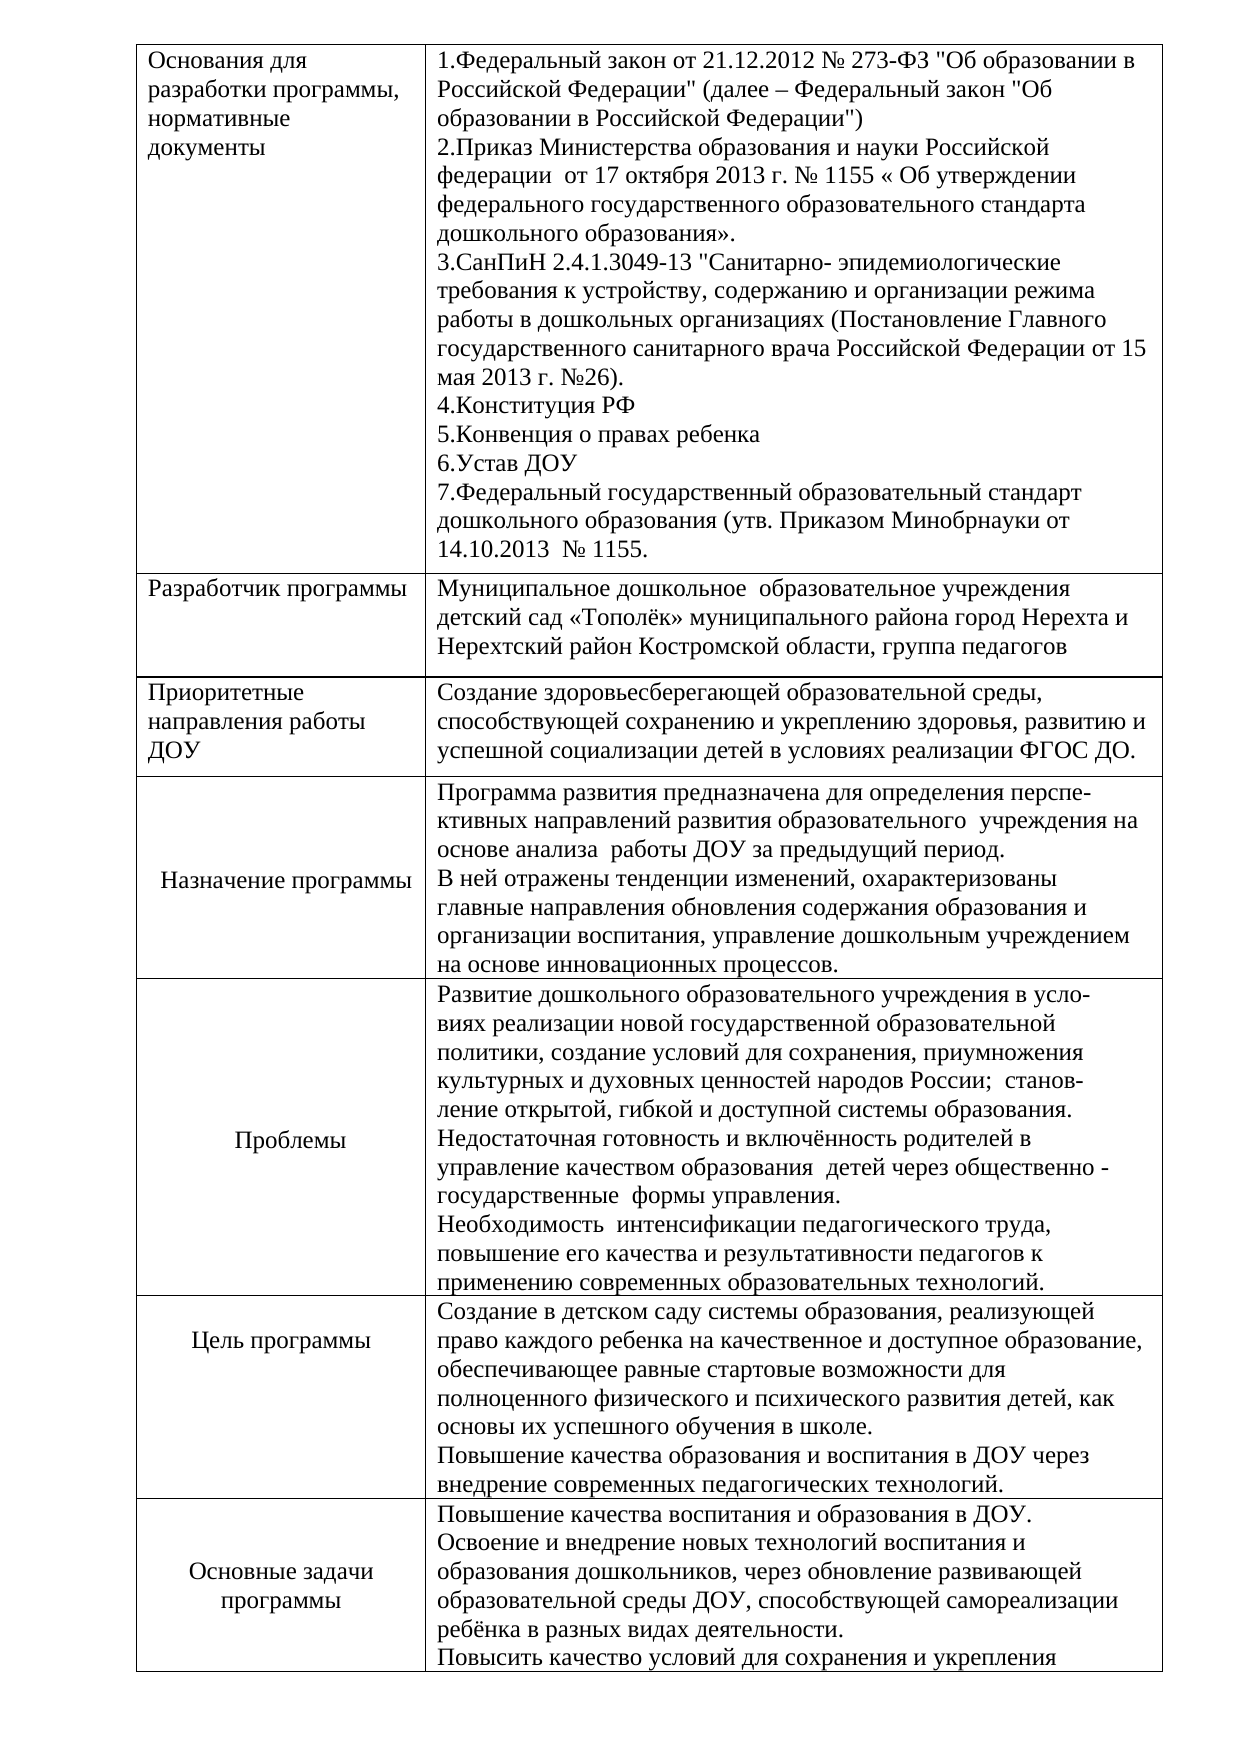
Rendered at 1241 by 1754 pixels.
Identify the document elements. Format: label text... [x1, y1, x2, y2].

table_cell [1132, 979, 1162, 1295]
table_cell Муниципальное дошкольное образовательное учреждения детский сад «Тополёк» муниципального района город Нерехта и Нерехтский район Костромской области, группа педагогов [426, 574, 1162, 676]
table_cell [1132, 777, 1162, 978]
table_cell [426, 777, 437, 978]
table_cell Цель программы [137, 1296, 425, 1498]
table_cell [137, 1499, 425, 1671]
table_cell Назначение программы [137, 777, 425, 978]
table_cell Создание здоровьесберегающей образовательной среды, способствующей сохранению и укреплению здоровья, развитию и успешной социализации детей в условиях реализации ФГОС ДО. [426, 678, 1162, 776]
table_cell Создание в детском саду системы образования, реализующей право каждого ребенка на качественное и доступное образование, обеспечивающее равные стартовые возможности для полноценного физического и психического развития детей, как основы их успешного обучения в школе. Повышение качества образования и воспитания в ДОУ через внедрение современных педагогических технологий. [426, 1296, 1162, 1498]
table_cell Проблемы [137, 979, 425, 1295]
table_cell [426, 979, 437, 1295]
table_cell 1.Федеральный закон от 21.12.2012 № 273-ФЗ "Об образовании в Российской Федерации" (далее – Федеральный закон "Об образовании в Российской Федерации") 2.Приказ Министерства образования и науки Российской федерации от 17 октября . № 1155 « Об утверждении федерального государственного образовательного стандарта дошкольного образования». 3.СанПиН 2.4.1.3049-13 "Санитарно- эпидемиологические требования к устройству, содержанию и организации режима работы в дошкольных организациях (Постановление Главного государственного санитарного врача Российской Федерации от 15 мая . №26). 4.Конституция РФ 5.Конвенция о правах ребенка 6.Устав ДОУ 7.Федеральный государственный образовательный стандарт дошкольного образования (утв. Приказом Минобрнауки от 14.10.2013 № 1155. [426, 45, 1162, 572]
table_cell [426, 1499, 1162, 1671]
table_cell Основания для разработки программы, нормативные документы [137, 45, 425, 572]
table_cell Разработчик программы [137, 574, 425, 676]
table_cell Приоритетные направления работы ДОУ [137, 678, 425, 776]
